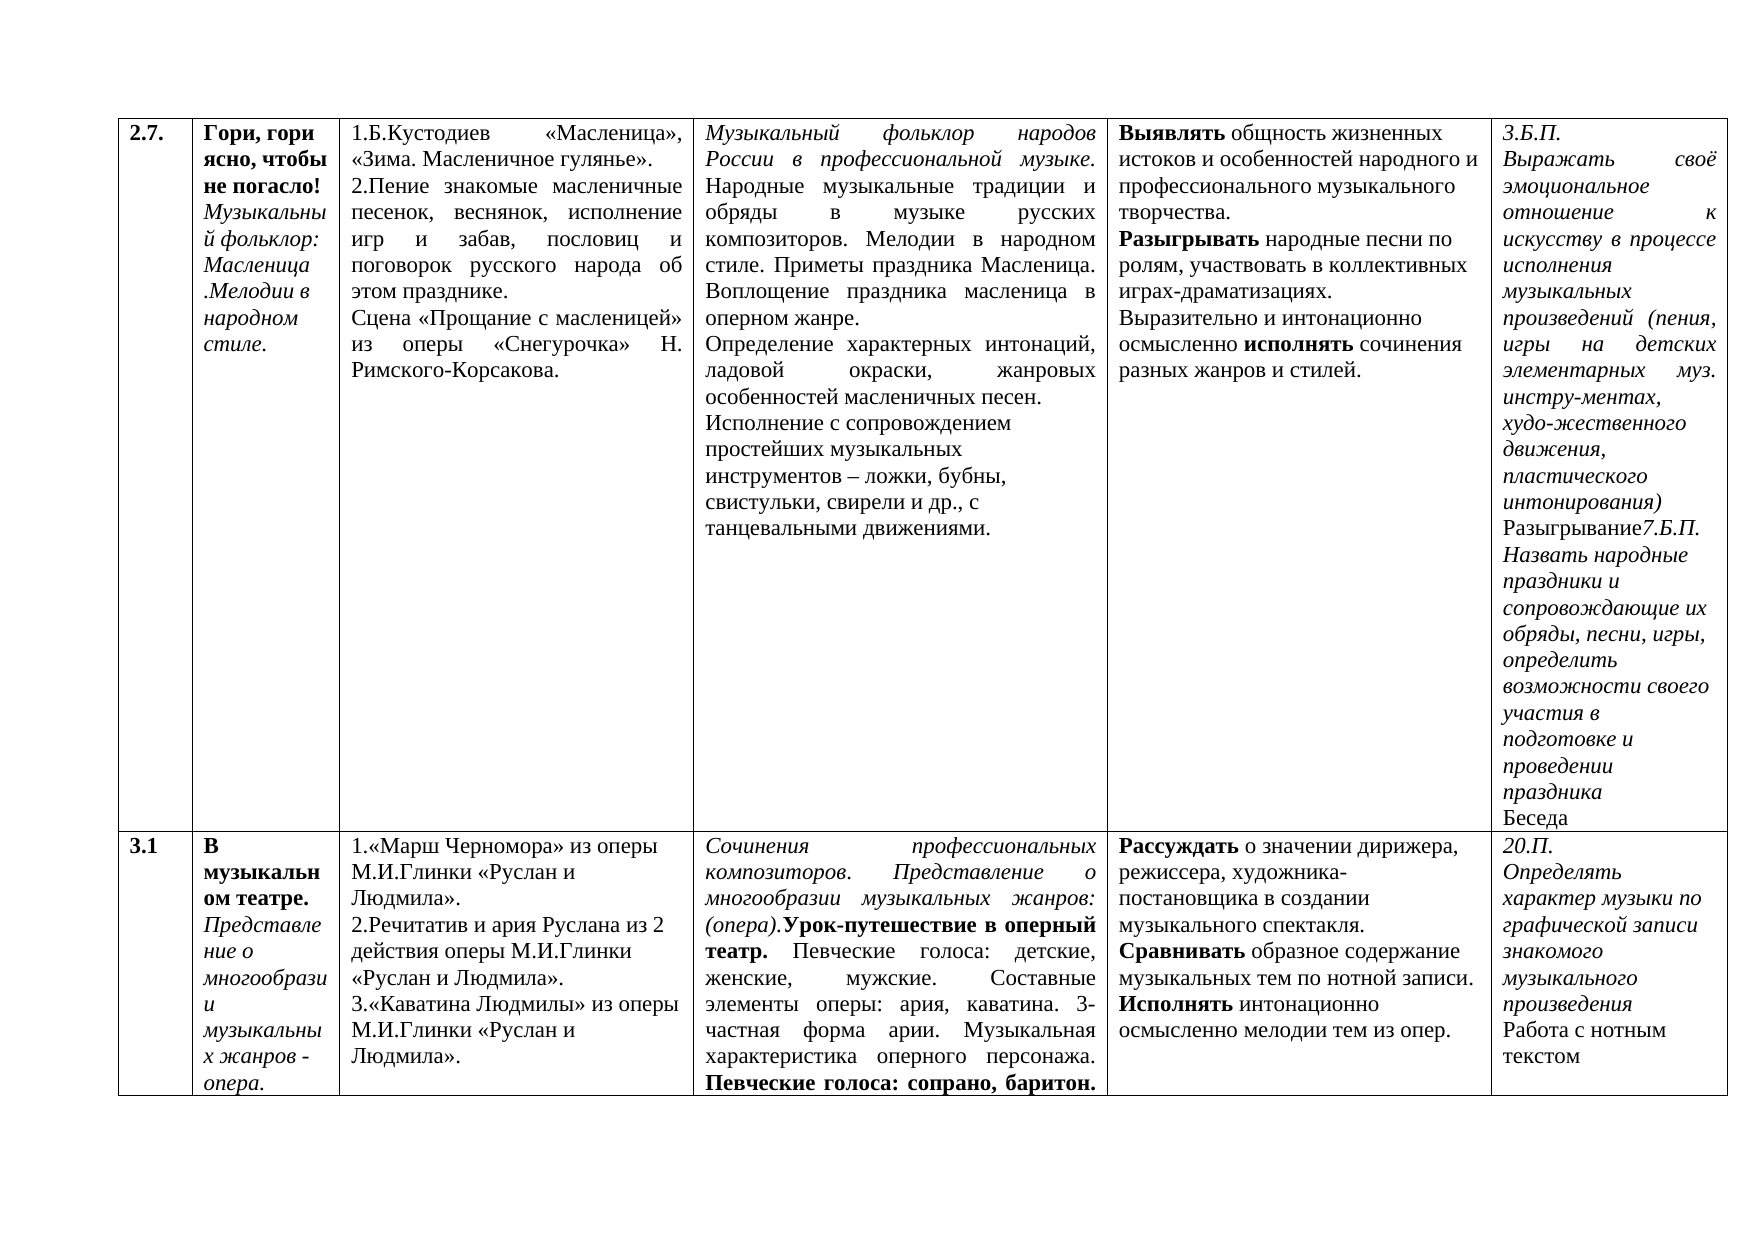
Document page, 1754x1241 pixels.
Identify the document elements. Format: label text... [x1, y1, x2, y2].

table_cell 2.7. [119, 119, 192, 831]
table_cell 3.1 [119, 832, 192, 1095]
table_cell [1492, 832, 1727, 1095]
table_cell 1.Б.Кустодиев «Масленица», «Зима. Масленичное гулянье». 2.Пение знакомые масленичные песенок, веснянок, исполнение игр и забав, пословиц и поговорок русского народа об этом празднике. Сцена «Прощание с масленицей» из оперы «Снегурочка» Н. Римского-Корсакова. [340, 119, 693, 831]
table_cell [1108, 832, 1491, 1095]
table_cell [193, 832, 339, 1095]
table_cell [1108, 119, 1491, 831]
table_cell Музыкальный фольклор народов России в профессиональной музыке. Народные музыкальные традиции и обряды в музыке русских композиторов. Мелодии в народном стиле. Приметы праздника Масленица. Воплощение праздника масленица в оперном жанре. Определение характерных интонаций, ладовой окраски, жанровых особенностей масленичных песен. Исполнение с сопровождением простейших музыкальных инструментов – ложки, бубны, свистульки, свирели и др., с танцевальными движениями. [694, 119, 1107, 831]
table_cell Гори, гори ясно, чтобы не погасло! Музыкальный фольклор: Масленица.Мелодии в народном стиле. [193, 119, 339, 831]
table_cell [694, 832, 1107, 1095]
table_cell 3.Б.П. Выражать своё эмоциональное отношение к искусству в процессе исполнения музыкальных произведений (пения, игры на детских элементарных муз. инстру-ментах, худо-жественного движения, пластического интонирования) Разыгрывание7.Б.П. Назвать народные праздники и сопровождающие их обряды, песни, игры, определить возможности своего участия в подготовке и проведении праздника Беседа [1492, 119, 1727, 831]
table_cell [340, 832, 693, 1095]
